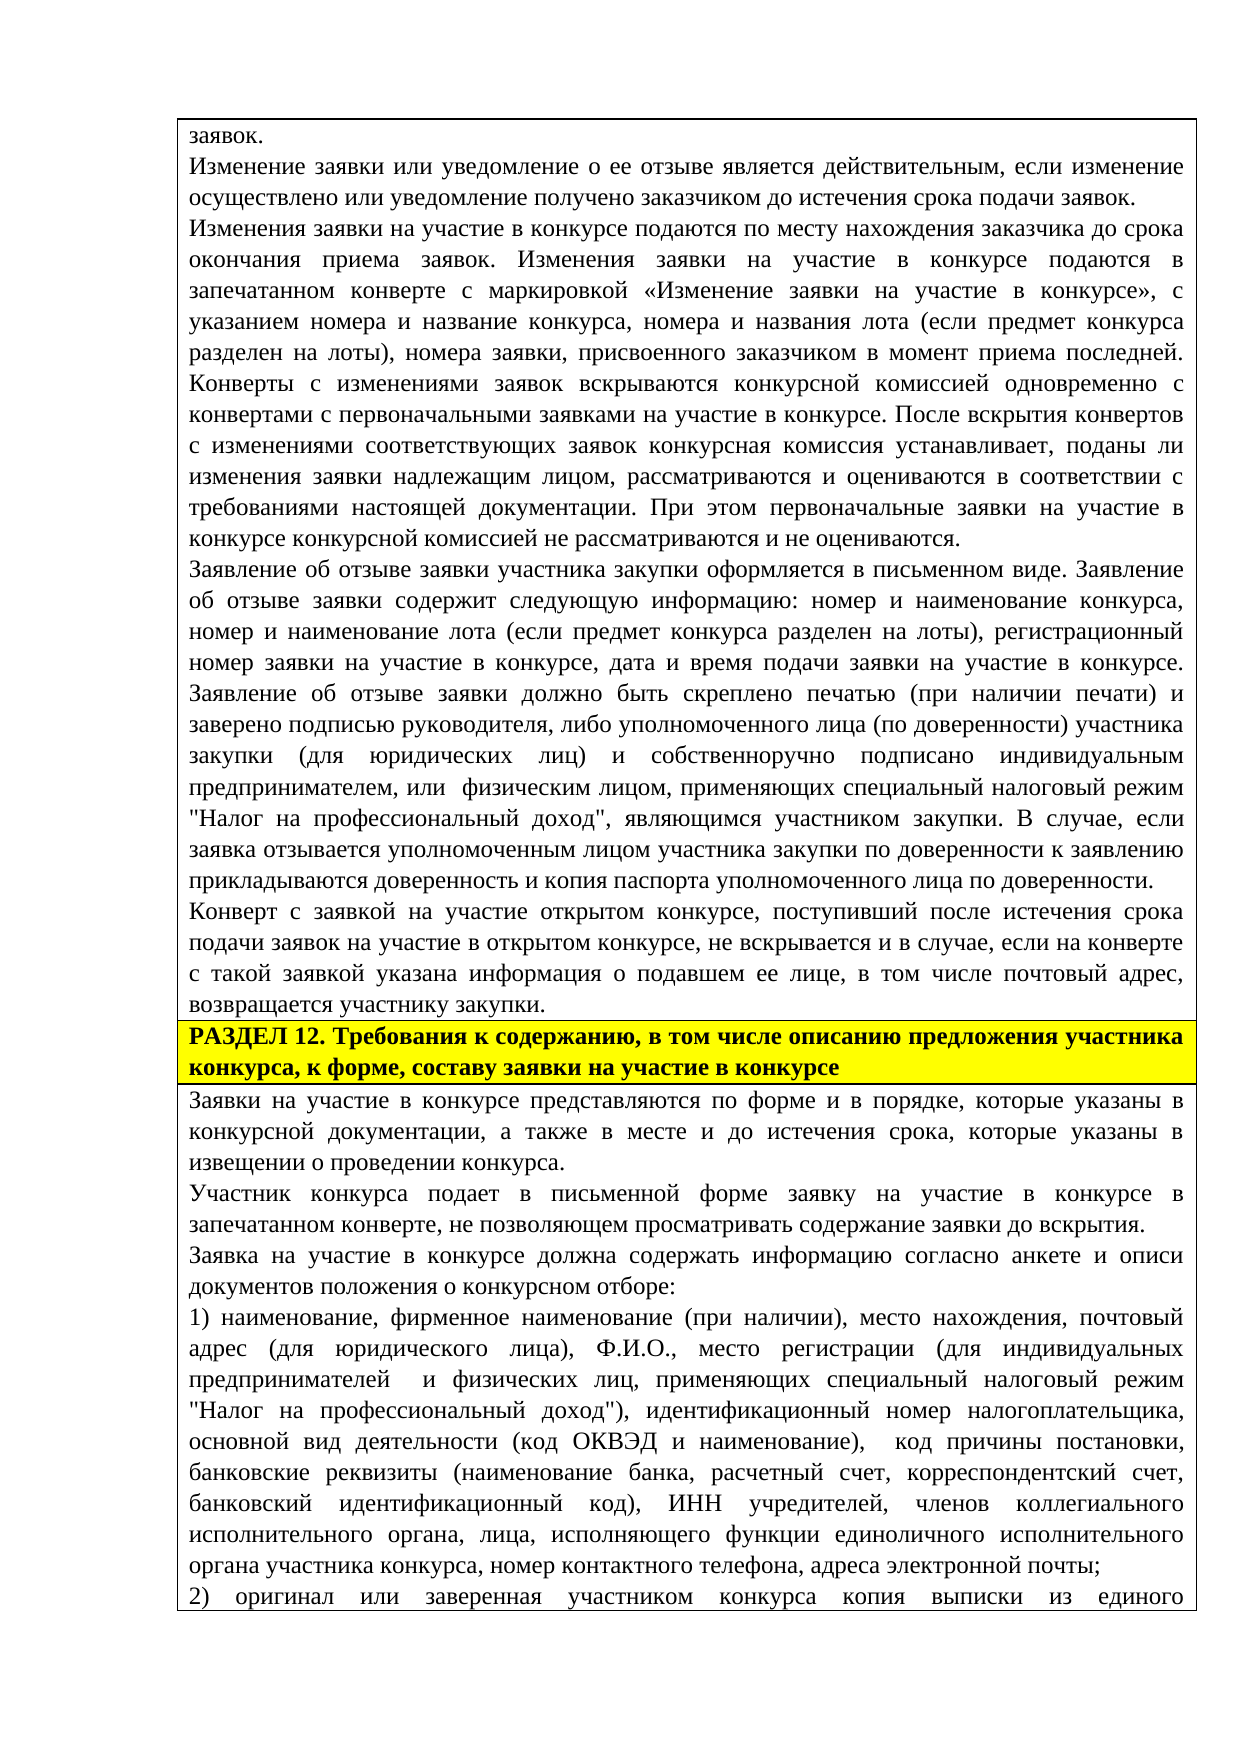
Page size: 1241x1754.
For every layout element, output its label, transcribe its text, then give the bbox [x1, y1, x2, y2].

table_cell РАЗДЕЛ 12. Требования к содержанию, в том числе описанию предложения участника конкурса, к форме, составу заявки на участие в конкурсе [178, 1021, 1196, 1083]
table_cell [178, 1085, 1196, 1610]
